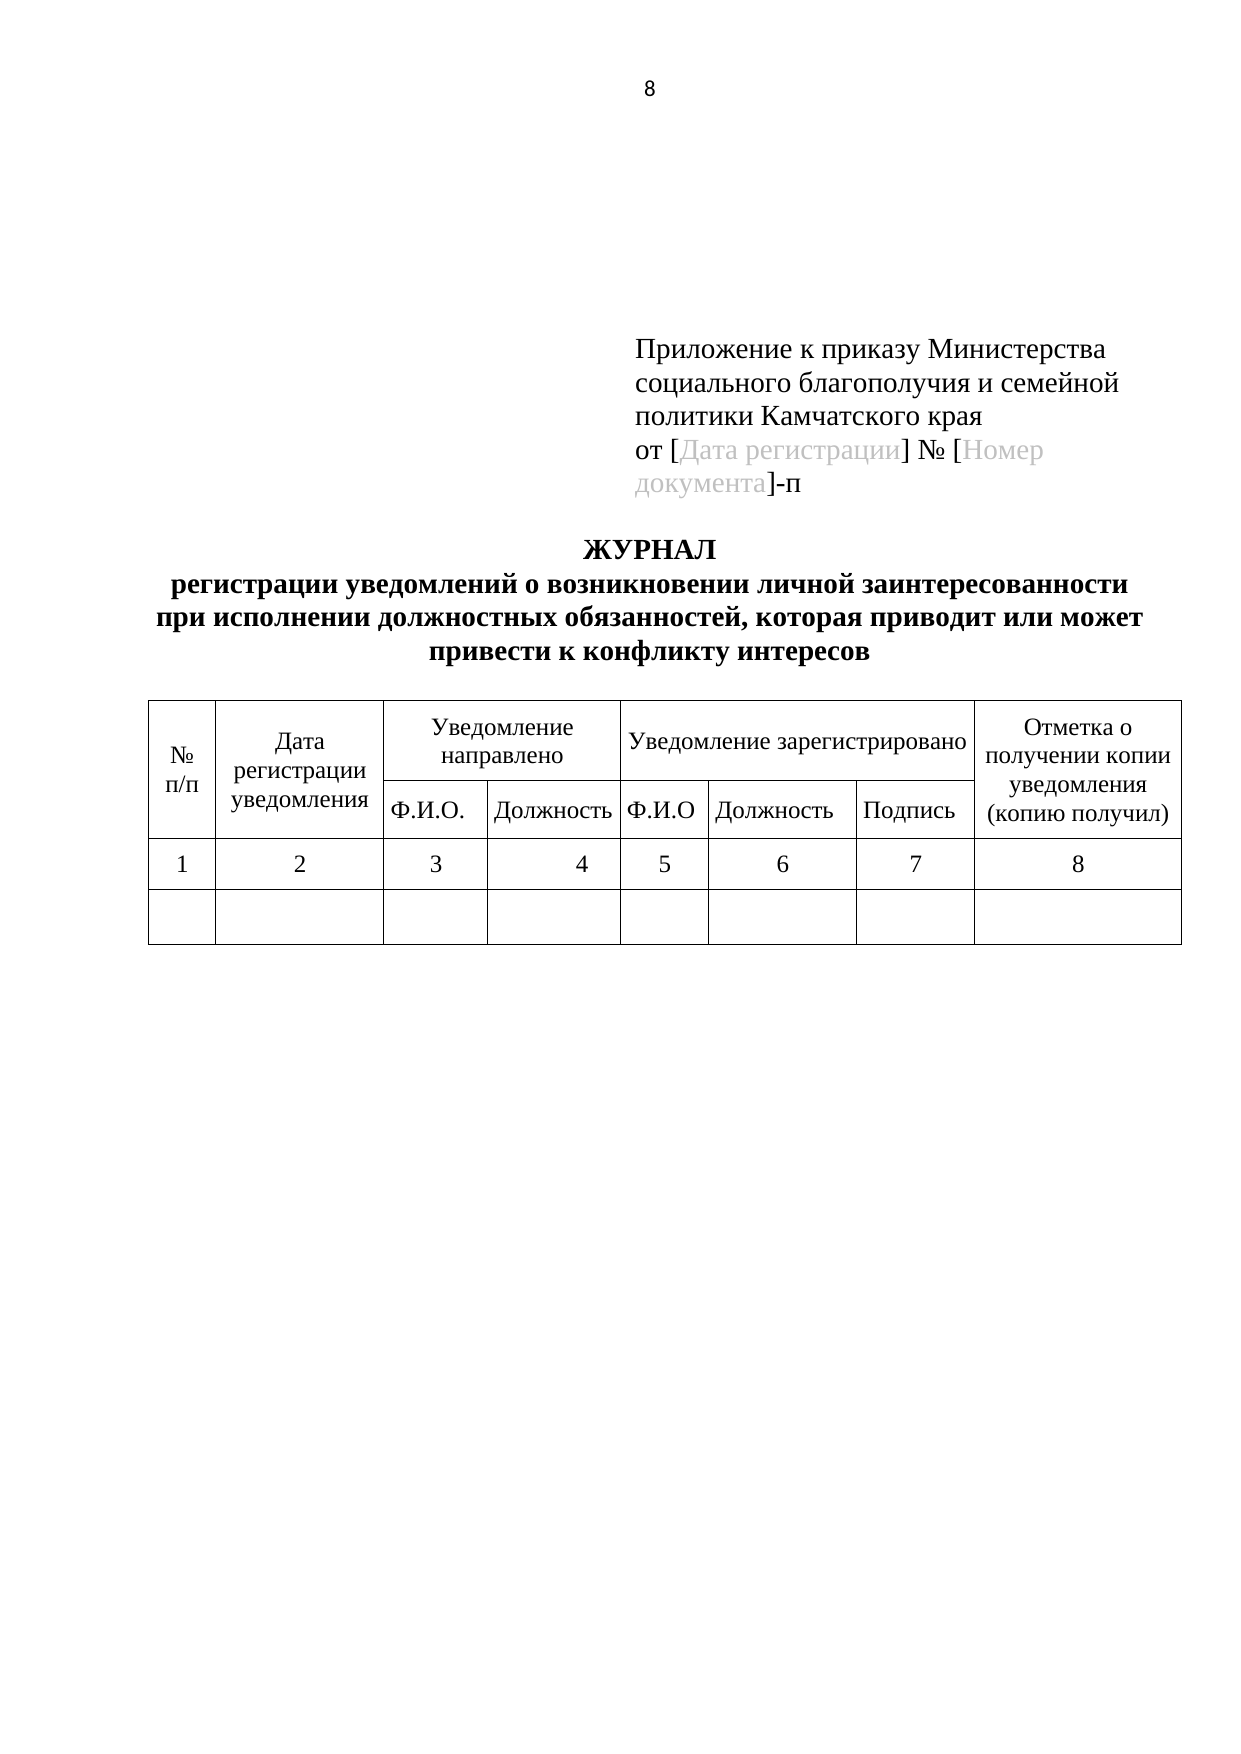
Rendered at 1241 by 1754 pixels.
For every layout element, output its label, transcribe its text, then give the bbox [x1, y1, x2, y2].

table_cell Подпись [857, 781, 974, 837]
table_cell 6 [709, 839, 856, 888]
table_header Уведомление зарегистрировано [621, 701, 974, 780]
table_cell Должность [488, 781, 620, 837]
table_header Дата регистрации уведомления [216, 701, 383, 837]
table_cell [975, 890, 1181, 944]
table_cell Должность [709, 781, 856, 837]
text от [Дата регистрации] № [Номер документа]-п [635, 432, 1152, 499]
table_cell [621, 890, 708, 944]
text Приложение к приказу Министерства социального благополучия и семейной политики Камчатского края [635, 331, 1152, 432]
table_cell [216, 890, 383, 944]
table_cell [384, 890, 487, 944]
table_cell Ф.И.О [621, 781, 708, 837]
table_header Уведомление направлено [384, 701, 620, 780]
table_cell 3 [384, 839, 487, 888]
table_cell Ф.И.О. [384, 781, 487, 837]
table_cell 8 [975, 839, 1181, 888]
table_cell 2 [216, 839, 383, 888]
table_cell 7 [857, 839, 974, 888]
table_cell 1 [149, 839, 215, 888]
table_cell 5 [621, 839, 708, 888]
table_cell [488, 890, 620, 944]
table_cell [709, 890, 856, 944]
table_header Отметка о получении копии уведомления (копию получил) [975, 701, 1181, 837]
table_cell [149, 890, 215, 944]
table_cell [857, 890, 974, 944]
text регистрации уведомлений о возникновении личной заинтересованности при исполнении должностных обязанностей, которая приводит или может привести к конфликту интересов [148, 566, 1152, 667]
text ЖУРНАЛ [148, 532, 1152, 566]
table_header № п/п [149, 701, 215, 837]
table_cell 4 [488, 839, 620, 888]
